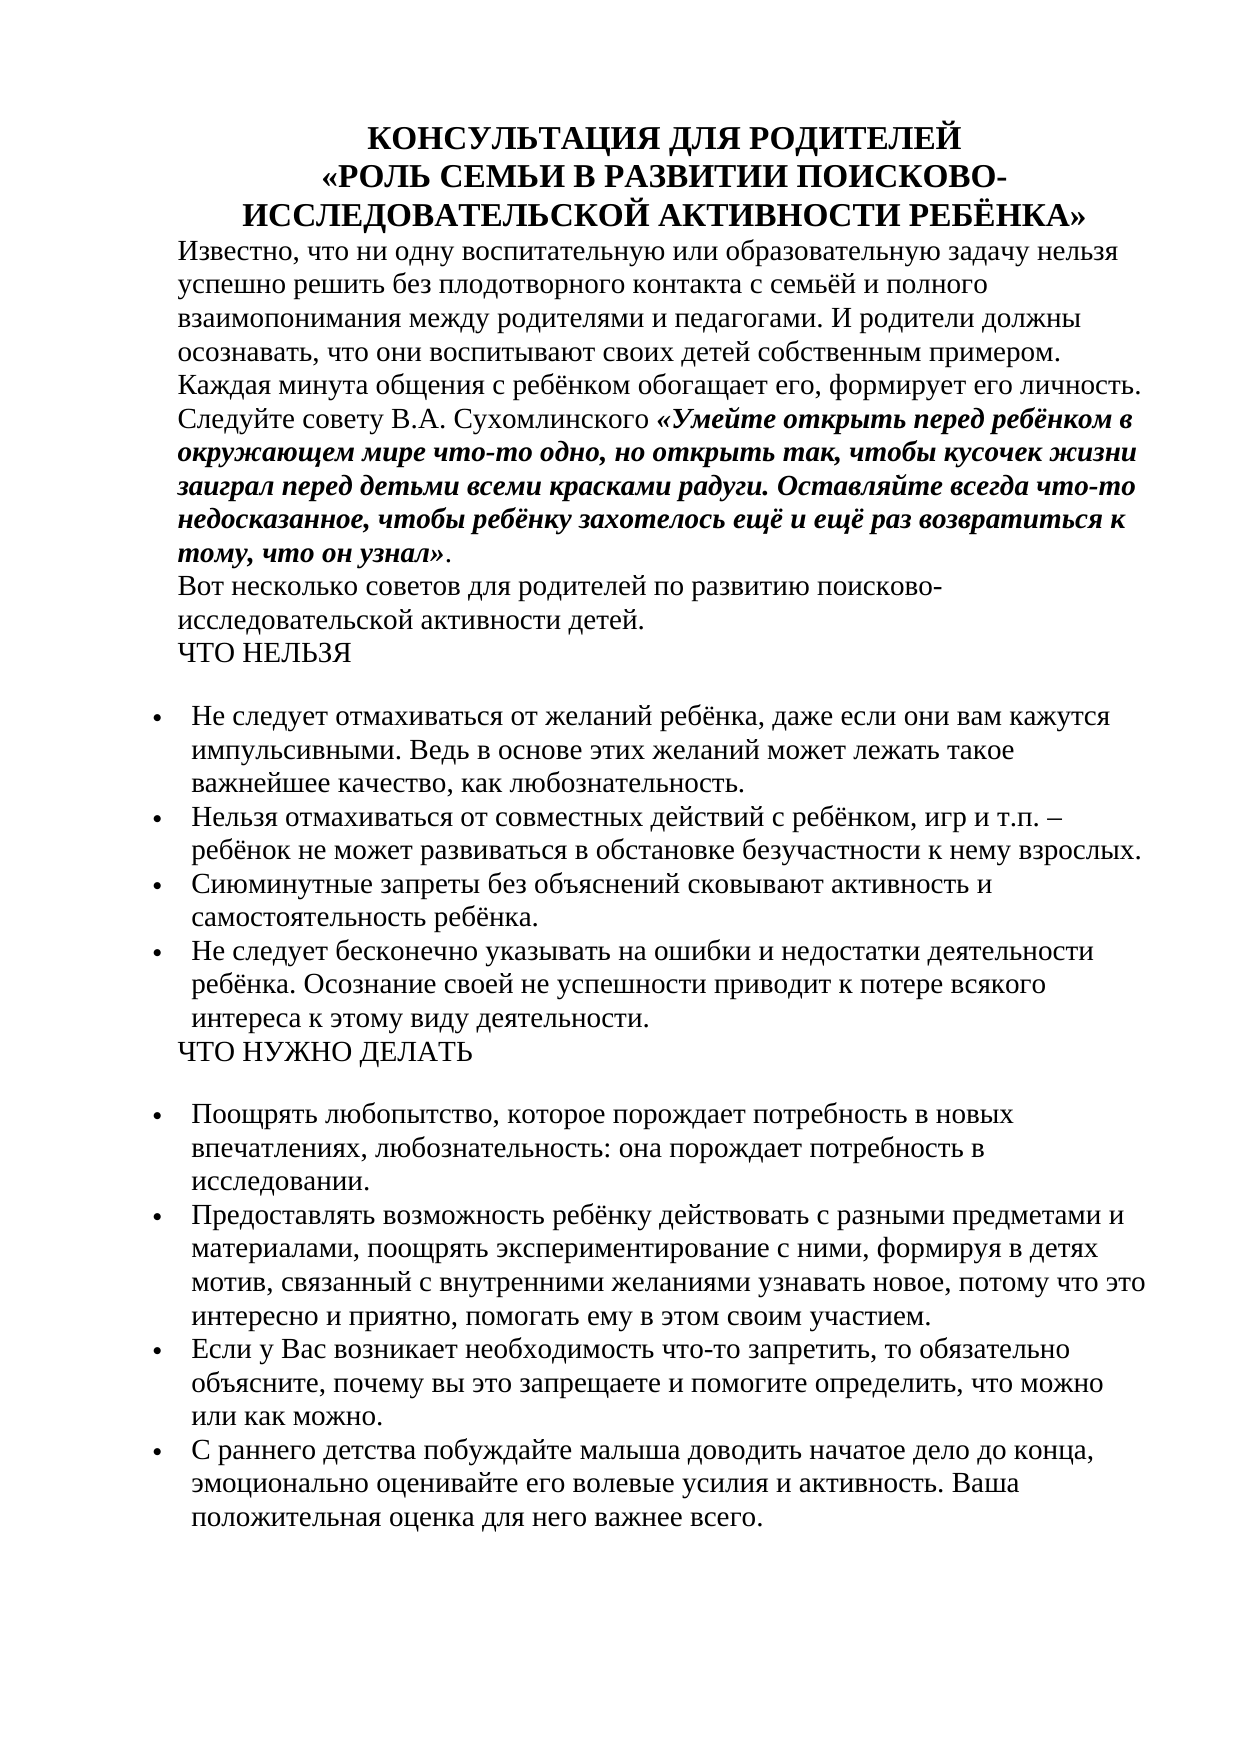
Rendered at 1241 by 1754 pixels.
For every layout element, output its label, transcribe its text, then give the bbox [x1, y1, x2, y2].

list Не следует отмахиваться от желаний ребёнка, даже если они вам кажутся импульсивными. Ведь в основе этих желаний может лежать такое важнейшее качество, как любознательность. [153, 698, 1152, 799]
text «РОЛЬ СЕМЬИ В РАЗВИТИИ ПОИСКОВО-ИССЛЕДОВАТЕЛЬСКОЙ АКТИВНОСТИ РЕБЁНКА» [177, 156, 1152, 233]
text Известно, что ни одну воспитательную или образовательную задачу нельзя успешно решить без плодотворного контакта с семьёй и полного взаимопонимания между родителями и педагогами. И родители должны осознавать, что они воспитывают своих детей собственным примером. Каждая минута общения с ребёнком обогащает его, формирует его личность. [177, 233, 1152, 401]
text ЧТО НЕЛЬЗЯ [177, 636, 1152, 669]
list Если у Вас возникает необходимость что-то запретить, то обязательно объясните, почему вы это запрещаете и помогите определить, что можно или как можно. [153, 1331, 1152, 1432]
list Сиюминутные запреты без объяснений сковывают активность и самостоятельность ребёнка. [153, 866, 1152, 933]
list Поощрять любопытство, которое порождает потребность в новых впечатлениях, любознательность: она порождает потребность в исследовании. [153, 1096, 1152, 1197]
list Предоставлять возможность ребёнку действовать с разными предметами и материалами, поощрять экспериментирование с ними, формируя в детях мотив, связанный с внутренними желаниями узнавать новое, потому что это интересно и приятно, помогать ему в этом своим участием. [153, 1197, 1152, 1331]
text ЧТО НУЖНО ДЕЛАТЬ [177, 1034, 1152, 1067]
text Вот несколько советов для родителей по развитию поисково-исследовательской активности детей. [177, 568, 1152, 636]
list С раннего детства побуждайте малыша доводить начатое дело до конца, эмоционально оценивайте его волевые усилия и активность. Ваша положительная оценка для него важнее всего. [153, 1432, 1152, 1532]
list Нельзя отмахиваться от совместных действий с ребёнком, игр и т.п. – ребёнок не может развиваться в обстановке безучастности к нему взрослых. [153, 799, 1152, 866]
text КОНСУЛЬТАЦИЯ ДЛЯ РОДИТЕЛЕЙ [177, 118, 1152, 156]
list Не следует бесконечно указывать на ошибки и недостатки деятельности ребёнка. Осознание своей не успешности приводит к потере всякого интереса к этому виду деятельности. [153, 933, 1152, 1034]
text Следуйте совету В.А. Сухомлинского «Умейте открыть перед ребёнком в окружающем мире что-то одно, но открыть так, чтобы кусочек жизни заиграл перед детьми всеми красками радуги. Оставляйте всегда что-то недосказанное, чтобы ребёнку захотелось ещё и ещё раз возвратиться к тому, что он узнал». [177, 401, 1152, 568]
